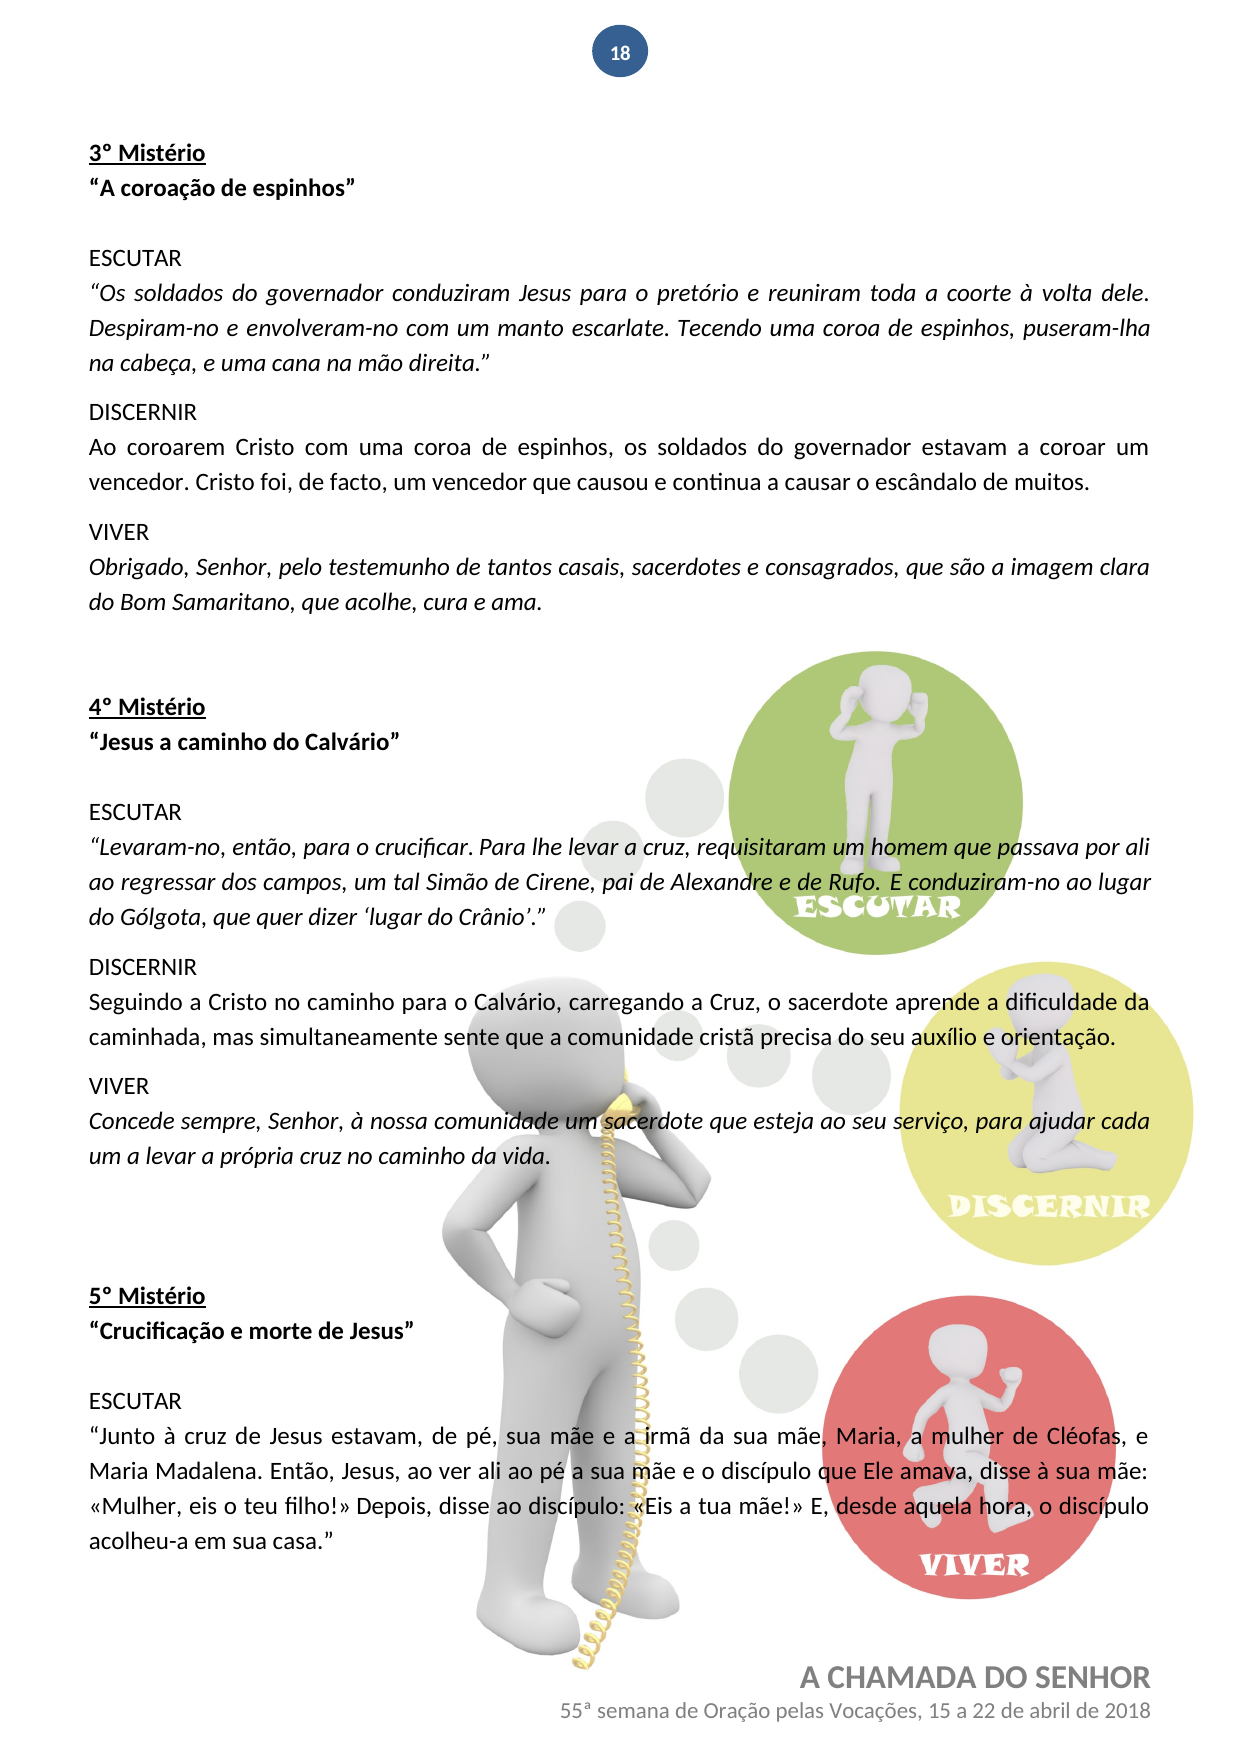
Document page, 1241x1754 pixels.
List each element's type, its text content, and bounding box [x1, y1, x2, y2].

text “Crucificação e morte de Jesus” [89, 1315, 1152, 1346]
text 3º Mistério [89, 137, 1152, 167]
text “Junto à cruz de Jesus estavam, de pé, sua mãe e a irmã da sua mãe, Maria, a mulher de Cléofas, e Maria Madalena. Então, Jesus, ao ver ali ao pé a sua mãe e o discípulo que Ele amava, disse à sua mãe: «Mulher, eis o teu filho!» Depois, disse ao discípulo: «Eis a tua mãe!» E, desde aquela hora, o discípulo acolheu-a em sua casa.” [89, 1420, 1152, 1556]
text Seguindo a Cristo no caminho para o Calvário, carregando a Cruz, o sacerdote aprende a dificuldade da caminhada, mas simultaneamente sente que a comunidade cristã precisa do seu auxílio e orientação. [89, 986, 1152, 1051]
text ESCUTAR [89, 242, 1152, 272]
text Obrigado, Senhor, pelo testemunho de tantos casais, sacerdotes e consagrados, que são a imagem clara do Bom Samaritano, que acolhe, cura e ama. [89, 551, 1152, 617]
text 4º Mistério [89, 691, 1152, 722]
text VIVER [89, 516, 1152, 547]
text Concede sempre, Senhor, à nossa comunidade um sacerdote que esteja ao seu serviço, para ajudar cada um a levar a própria cruz no caminho da vida. [89, 1105, 1152, 1171]
text DISCERNIR [89, 951, 1152, 981]
text 5º Mistério [89, 1280, 1152, 1311]
text “A coroação de espinhos” [89, 172, 1152, 202]
text “Os soldados do governador conduziram Jesus para o pretório e reuniram toda a coorte à volta dele. Despiram-no e envolveram-no com um manto escarlate. Tecendo uma coroa de espinhos, puseram-lha na cabeça, e uma cana na mão direita.” [89, 277, 1152, 377]
text ESCUTAR [89, 796, 1152, 827]
text VIVER [89, 1070, 1152, 1101]
picture [382, 639, 1204, 1753]
text ESCUTAR [89, 1385, 1152, 1416]
text DISCERNIR [89, 396, 1152, 427]
text “Levaram-no, então, para o crucificar. Para lhe levar a cruz, requisitaram um homem que passava por ali ao regressar dos campos, um tal Simão de Cirene, pai de Alexandre e de Rufo. E conduziram-no ao lugar do Gólgota, que quer dizer ‘lugar do Crânio’.” [89, 831, 1152, 932]
text Ao coroarem Cristo com uma coroa de espinhos, os soldados do governador estavam a coroar um vencedor. Cristo foi, de facto, um vencedor que causou e continua a causar o escândalo de muitos. [89, 431, 1152, 497]
text “Jesus a caminho do Calvário” [89, 726, 1152, 757]
